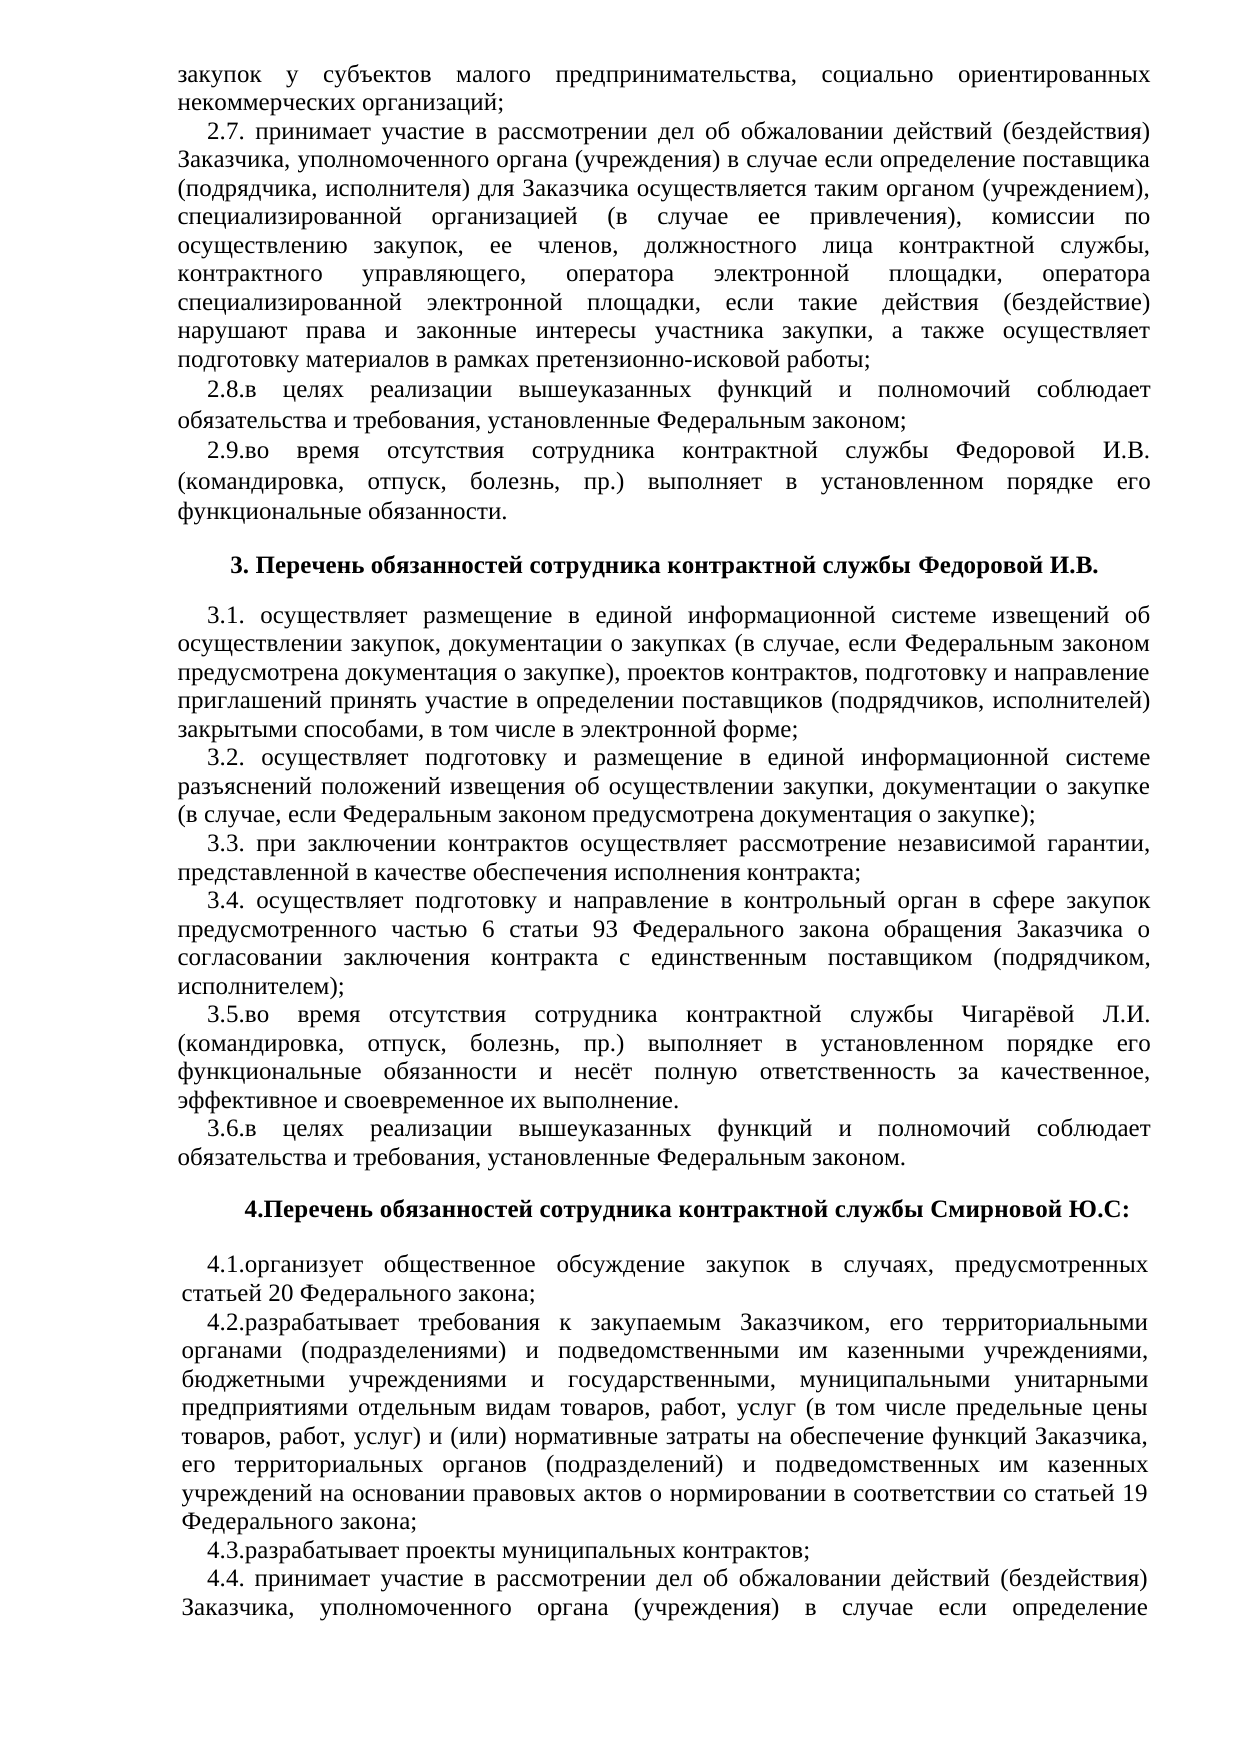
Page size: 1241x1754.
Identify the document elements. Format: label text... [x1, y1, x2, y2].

text 3.1. осуществляет размещение в единой информационной системе извещений об осуществлении закупок, документации о закупках (в случае, если Федеральным законом предусмотрена документация о закупке), проектов контрактов, подготовку и направление приглашений принять участие в определении поставщиков (подрядчиков, исполнителей) закрытыми способами, в том числе в электронной форме; [177, 600, 1152, 743]
text 2.8.в целях реализации вышеуказанных функций и полномочий соблюдает обязательства и требования, установленные Федеральным законом; [177, 373, 1152, 434]
text 3.3. при заключении контрактов осуществляет рассмотрение независимой гарантии, представленной в качестве обеспечения исполнения контракта; [177, 828, 1152, 886]
text 4.1.организует общественное обсуждение закупок в случаях, предусмотренных статьей 20 Федерального закона; [181, 1250, 1149, 1307]
text 3.5.во время отсутствия сотрудника контрактной службы Чигарёвой Л.И. (командировка, отпуск, болезнь, пр.) выполняет в установленном порядке его функциональные обязанности и несёт полную ответственность за качественное, эффективное и своевременное их выполнение. [177, 1000, 1152, 1114]
text 3.6.в целях реализации вышеуказанных функций и полномочий соблюдает обязательства и требования, установленные Федеральным законом. [177, 1114, 1152, 1171]
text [177, 59, 1152, 116]
text 3.4. осуществляет подготовку и направление в контрольный орган в сфере закупок предусмотренного частью 6 статьи 93 Федерального закона обращения Заказчика о согласовании заключения контракта с единственным поставщиком (подрядчиком, исполнителем); [177, 886, 1152, 1000]
text 4.2.разрабатывает требования к закупаемым Заказчиком, его территориальными органами (подразделениями) и подведомственными им казенными учреждениями, бюджетными учреждениями и государственными, муниципальными унитарными предприятиями отдельным видам товаров, работ, услуг (в том числе предельные цены товаров, работ, услуг) и (или) нормативные затраты на обеспечение функций Заказчика, его территориальных органов (подразделений) и подведомственных им казенных учреждений на основании правовых актов о нормировании в соответствии со статьей 19 Федерального закона; [181, 1307, 1149, 1535]
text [181, 1564, 1149, 1621]
text 4.3.разрабатывает проекты муниципальных контрактов; [181, 1535, 1149, 1564]
text 2.9.во время отсутствия сотрудника контрактной службы Федоровой И.В. (командировка, отпуск, болезнь, пр.) выполняет в установленном порядке его функциональные обязанности. [177, 434, 1152, 526]
text 4.Перечень обязанностей сотрудника контрактной службы Смирновой Ю.С: [244, 1199, 1152, 1221]
text 3. Перечень обязанностей сотрудника контрактной службы Федоровой И.В. [177, 556, 1152, 578]
text 2.7. принимает участие в рассмотрении дел об обжаловании действий (бездействия) Заказчика, уполномоченного органа (учреждения) в случае если определение поставщика (подрядчика, исполнителя) для Заказчика осуществляется таким органом (учреждением), специализированной организацией (в случае ее привлечения), комиссии по осуществлению закупок, ее членов, должностного лица контрактной службы, контрактного управляющего, оператора электронной площадки, оператора специализированной электронной площадки, если такие действия (бездействие) нарушают права и законные интересы участника закупки, а также осуществляет подготовку материалов в рамках претензионно-исковой работы; [177, 116, 1152, 373]
text 3.2. осуществляет подготовку и размещение в единой информационной системе разъяснений положений извещения об осуществлении закупки, документации о закупке (в случае, если Федеральным законом предусмотрена документация о закупке); [177, 743, 1152, 828]
